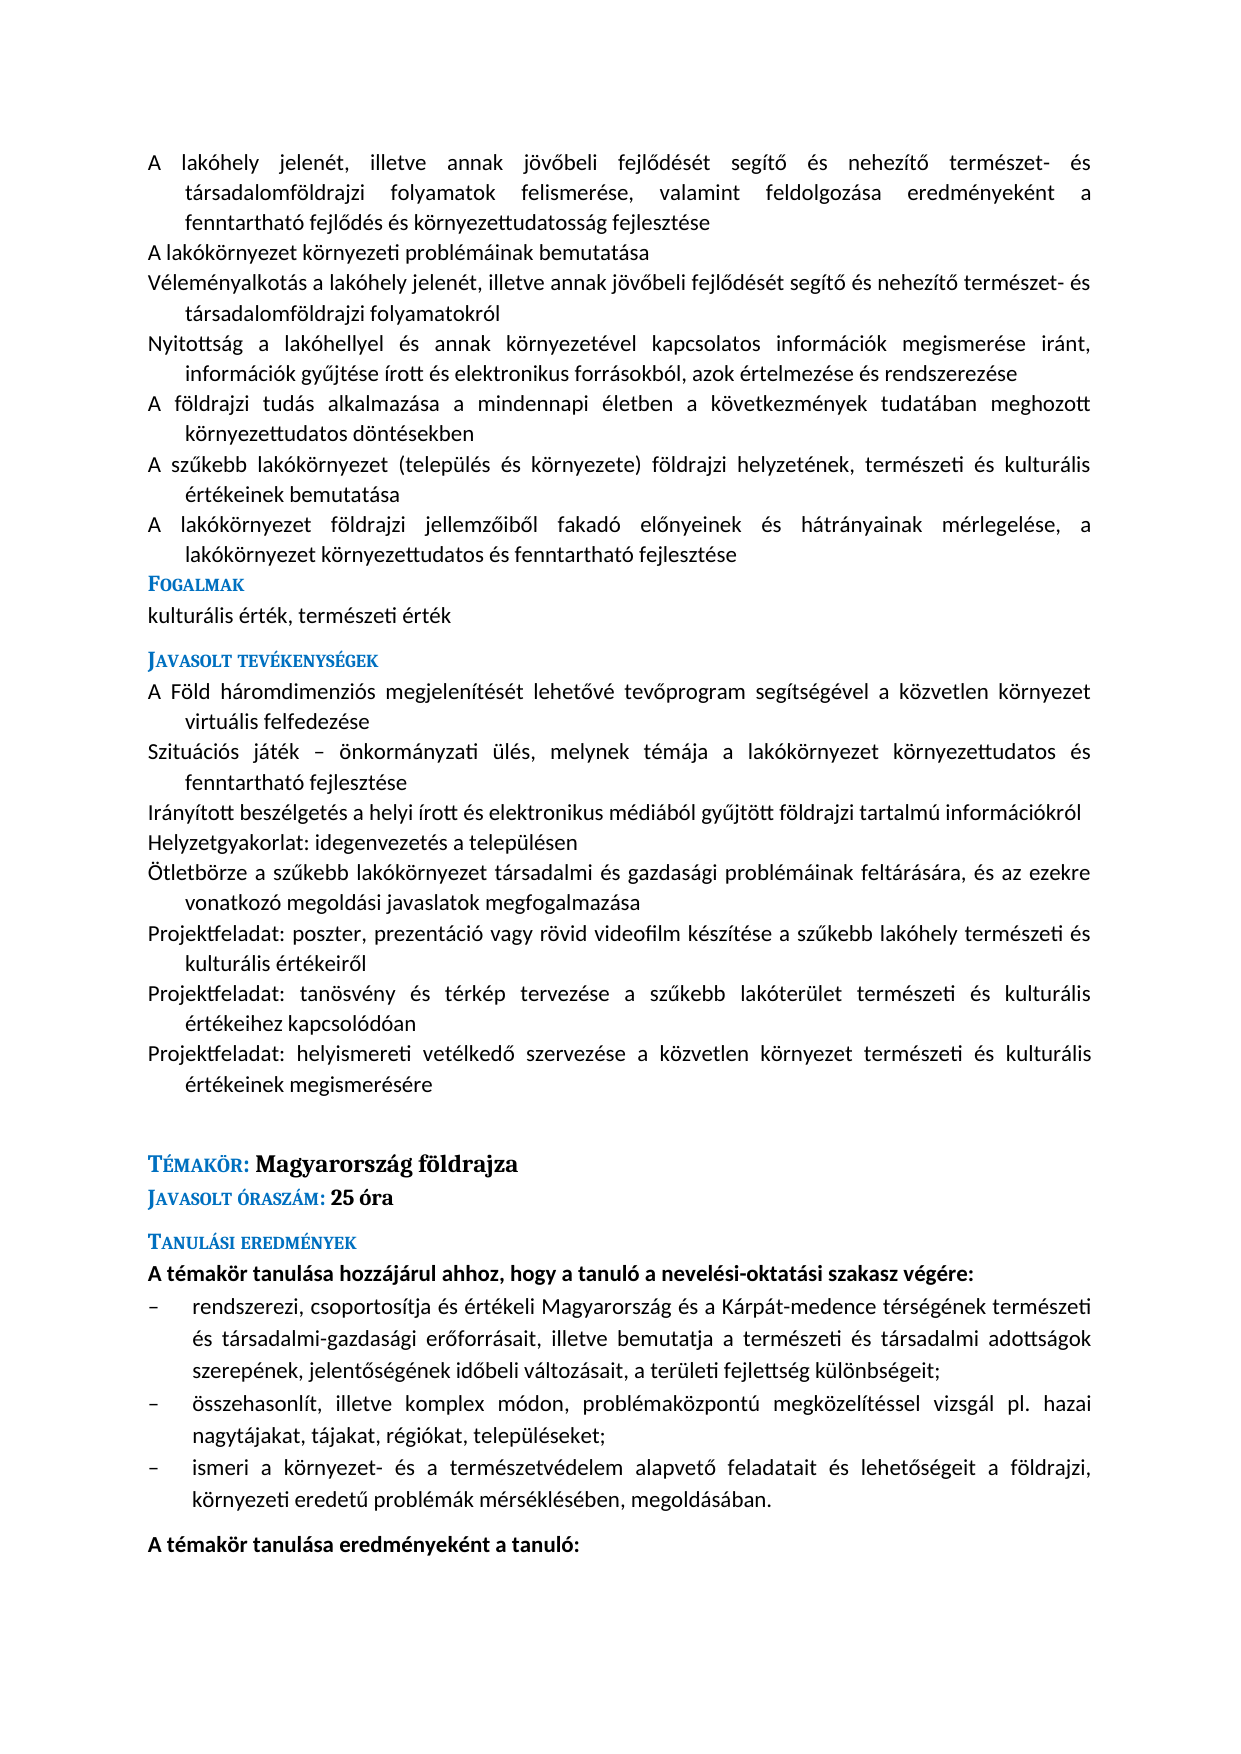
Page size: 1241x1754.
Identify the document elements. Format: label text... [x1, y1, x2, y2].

list összehasonlít, illetve komplex módon, problémaközpontú megközelítéssel vizsgál pl. hazai nagytájakat, tájakat, régiókat, településeket; [148, 1389, 1093, 1449]
text A lakókörnyezet környezeti problémáinak bemutatása [148, 238, 1093, 266]
text A lakóhely jelenét, illetve annak jövőbeli fejlődését segítő és nehezítő természet- és társadalomföldrajzi folyamatok felismerése, valamint feldolgozása eredményeként a fenntartható fejlődés és környezettudatosság fejlesztése [148, 148, 1093, 236]
text A témakör tanulása hozzájárul ahhoz, hogy a tanuló a nevelési-oktatási szakasz végére: [148, 1259, 1093, 1287]
text Javasolt tevékenységek [148, 647, 1093, 673]
text Projektfeladat: poszter, prezentáció vagy rövid videofilm készítése a szűkebb lakóhely természeti és kulturális értékeiről [148, 919, 1093, 977]
text Helyzetgyakorlat: idegenvezetés a településen [148, 828, 1093, 856]
text A Föld háromdimenziós megjelenítését lehetővé tevőprogram segítségével a közvetlen környezet virtuális felfedezése [148, 677, 1093, 735]
text A földrajzi tudás alkalmazása a mindennapi életben a következmények tudatában meghozott környezettudatos döntésekben [148, 389, 1093, 447]
text Irányított beszélgetés a helyi írott és elektronikus médiából gyűjtött földrajzi tartalmú információkról [148, 798, 1093, 826]
text Javasolt óraszám: 25 óra [148, 1184, 1093, 1211]
text A témakör tanulása eredményeként a tanuló: [148, 1530, 1093, 1558]
list rendszerezi, csoportosítja és értékeli Magyarország és a Kárpát-medence térségének természeti és társadalmi-gazdasági erőforrásait, illetve bemutatja a természeti és társadalmi adottságok szerepének, jelentőségének időbeli változásait, a területi fejlettség különbségeit; [148, 1292, 1093, 1384]
text Szituációs játék – önkormányzati ülés, melynek témája a lakókörnyezet környezettudatos és fenntartható fejlesztése [148, 737, 1093, 796]
text A lakókörnyezet földrajzi jellemzőiből fakadó előnyeinek és hátrányainak mérlegelése, a lakókörnyezet környezettudatos és fenntartható fejlesztése [148, 510, 1093, 568]
text A szűkebb lakókörnyezet (település és környezete) földrajzi helyzetének, természeti és kulturális értékeinek bemutatása [148, 450, 1093, 508]
text Projektfeladat: helyismereti vetélkedő szervezése a közvetlen környezet természeti és kulturális értékeinek megismerésére [148, 1039, 1093, 1098]
text Véleményalkotás a lakóhely jelenét, illetve annak jövőbeli fejlődését segítő és nehezítő természet- és társadalomföldrajzi folyamatokról [148, 268, 1093, 327]
text Ötletbörze a szűkebb lakókörnyezet társadalmi és gazdasági problémáinak feltárására, és az ezekre vonatkozó megoldási javaslatok megfogalmazása [148, 858, 1093, 916]
text Témakör: Magyarország földrajza [148, 1150, 1093, 1179]
text Tanulási eredmények [148, 1228, 1093, 1255]
text Fogalmak [148, 571, 1093, 597]
list ismeri a környezet- és a természetvédelem alapvető feladatait és lehetőségeit a földrajzi, környezeti eredetű problémák mérséklésében, megoldásában. [148, 1453, 1093, 1513]
text Nyitottság a lakóhellyel és annak környezetével kapcsolatos információk megismerése iránt, információk gyűjtése írott és elektronikus forrásokból, azok értelmezése és rendszerezése [148, 329, 1093, 387]
text kulturális érték, természeti érték [148, 601, 1093, 629]
text Projektfeladat: tanösvény és térkép tervezése a szűkebb lakóterület természeti és kulturális értékeihez kapcsolódóan [148, 979, 1093, 1037]
